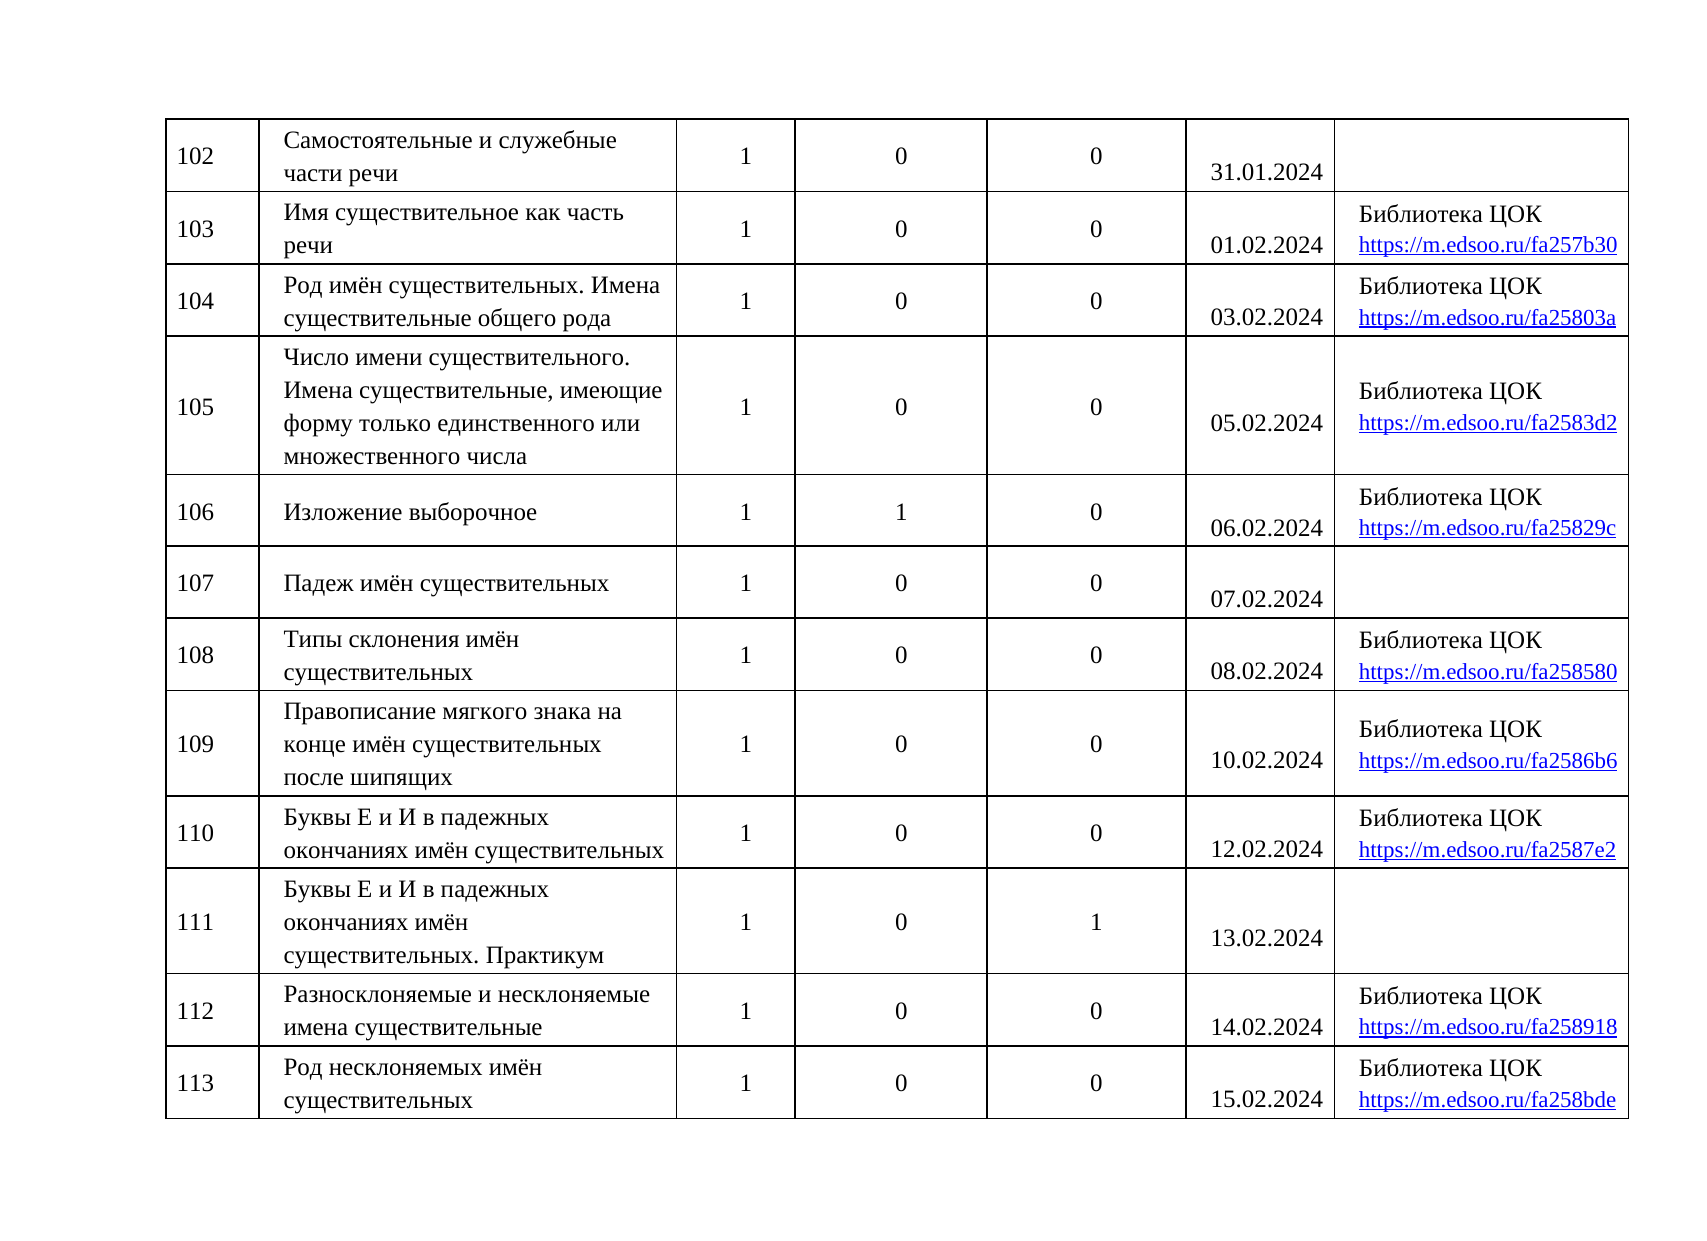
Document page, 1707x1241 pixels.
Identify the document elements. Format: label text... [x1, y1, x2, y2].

table_cell 0 [796, 547, 986, 617]
table_cell Библиотека ЦОК https://m.edsoo.ru/fa25829c [1335, 475, 1628, 545]
table_cell 1 [677, 192, 794, 263]
table_cell 1 [677, 691, 794, 795]
table_cell 0 [796, 691, 986, 795]
table_cell 110 [167, 797, 258, 867]
table_cell 1 [677, 619, 794, 689]
table_cell 07.02.2024 [1187, 547, 1334, 617]
table_cell 0 [988, 475, 1185, 545]
table_cell Библиотека ЦОК https://m.edsoo.ru/fa258580 [1335, 619, 1628, 689]
table_cell 31.01.2024 [1187, 120, 1334, 191]
table_cell 10.02.2024 [1187, 691, 1334, 795]
table_cell 113 [167, 1047, 258, 1117]
table_cell 1 [677, 120, 794, 191]
table_cell Библиотека ЦОК https://m.edsoo.ru/fa2587e2 [1335, 797, 1628, 867]
table_cell 109 [167, 691, 258, 795]
table_cell 108 [167, 619, 258, 689]
table_cell 107 [167, 547, 258, 617]
table_cell 1 [988, 869, 1185, 973]
table_cell 0 [988, 691, 1185, 795]
table_cell 105 [167, 337, 258, 474]
table_cell 03.02.2024 [1187, 265, 1334, 335]
table_cell 112 [167, 974, 258, 1045]
table_cell 01.02.2024 [1187, 192, 1334, 263]
table_cell 0 [988, 547, 1185, 617]
table_cell Разносклоняемые и несклоняемые имена существительные [260, 974, 676, 1045]
table_cell 111 [167, 869, 258, 973]
table_cell 0 [988, 974, 1185, 1045]
table_cell 0 [796, 797, 986, 867]
table_cell Библиотека ЦОК https://m.edsoo.ru/fa2583d2 [1335, 337, 1628, 474]
table_cell Имя существительное как часть речи [260, 192, 676, 263]
table_cell 13.02.2024 [1187, 869, 1334, 973]
table_cell 1 [677, 869, 794, 973]
table_cell 0 [796, 337, 986, 474]
table_cell 0 [796, 619, 986, 689]
table_cell 05.02.2024 [1187, 337, 1334, 474]
table_cell 103 [167, 192, 258, 263]
table_cell Библиотека ЦОК https://m.edsoo.ru/fa25803a [1335, 265, 1628, 335]
table_cell 1 [677, 974, 794, 1045]
table_cell Правописание мягкого знака на конце имён существительных после шипящих [260, 691, 676, 795]
table_cell 0 [988, 1047, 1185, 1117]
table_cell 1 [677, 797, 794, 867]
table_cell 0 [988, 192, 1185, 263]
table_cell 14.02.2024 [1187, 974, 1334, 1045]
table_cell Буквы Е и И в падежных окончаниях имён существительных. Практикум [260, 869, 676, 973]
table_cell 104 [167, 265, 258, 335]
table_cell 1 [677, 547, 794, 617]
table_cell Библиотека ЦОК https://m.edsoo.ru/fa258bde [1335, 1047, 1628, 1117]
table_cell 12.02.2024 [1187, 797, 1334, 867]
table_cell 0 [796, 974, 986, 1045]
table_cell [1335, 547, 1628, 617]
table_cell 0 [988, 797, 1185, 867]
table_cell 1 [677, 265, 794, 335]
table_cell Число имени существительного. Имена существительные, имеющие форму только единственного или множественного числа [260, 337, 676, 474]
table_cell Типы склонения имён существительных [260, 619, 676, 689]
table_cell 0 [988, 120, 1185, 191]
table_cell 1 [677, 337, 794, 474]
table_cell Библиотека ЦОК https://m.edsoo.ru/fa258918 [1335, 974, 1628, 1045]
table_cell Самостоятельные и служебные части речи [260, 120, 676, 191]
table_cell 08.02.2024 [1187, 619, 1334, 689]
table_cell [1335, 869, 1628, 973]
table_cell 0 [796, 192, 986, 263]
table_cell 0 [988, 619, 1185, 689]
table_cell 1 [677, 1047, 794, 1117]
table_cell 15.02.2024 [1187, 1047, 1334, 1117]
table_cell 0 [988, 337, 1185, 474]
table_cell Библиотека ЦОК https://m.edsoo.ru/fa2586b6 [1335, 691, 1628, 795]
table_cell 102 [167, 120, 258, 191]
table_cell 0 [796, 1047, 986, 1117]
table_cell 0 [988, 265, 1185, 335]
table_cell 1 [796, 475, 986, 545]
table_cell 0 [796, 869, 986, 973]
table_cell 1 [677, 475, 794, 545]
table_cell [1335, 120, 1628, 191]
table_cell Изложение выборочное [260, 475, 676, 545]
table_cell Род несклоняемых имён существительных [260, 1047, 676, 1117]
table_cell Буквы Е и И в падежных окончаниях имён существительных [260, 797, 676, 867]
table_cell 0 [796, 265, 986, 335]
table_cell 0 [796, 120, 986, 191]
table_cell 06.02.2024 [1187, 475, 1334, 545]
table_cell Род имён существительных. Имена существительные общего рода [260, 265, 676, 335]
table_cell Падеж имён существительных [260, 547, 676, 617]
table_cell 106 [167, 475, 258, 545]
table_cell Библиотека ЦОК https://m.edsoo.ru/fa257b30 [1335, 192, 1628, 263]
